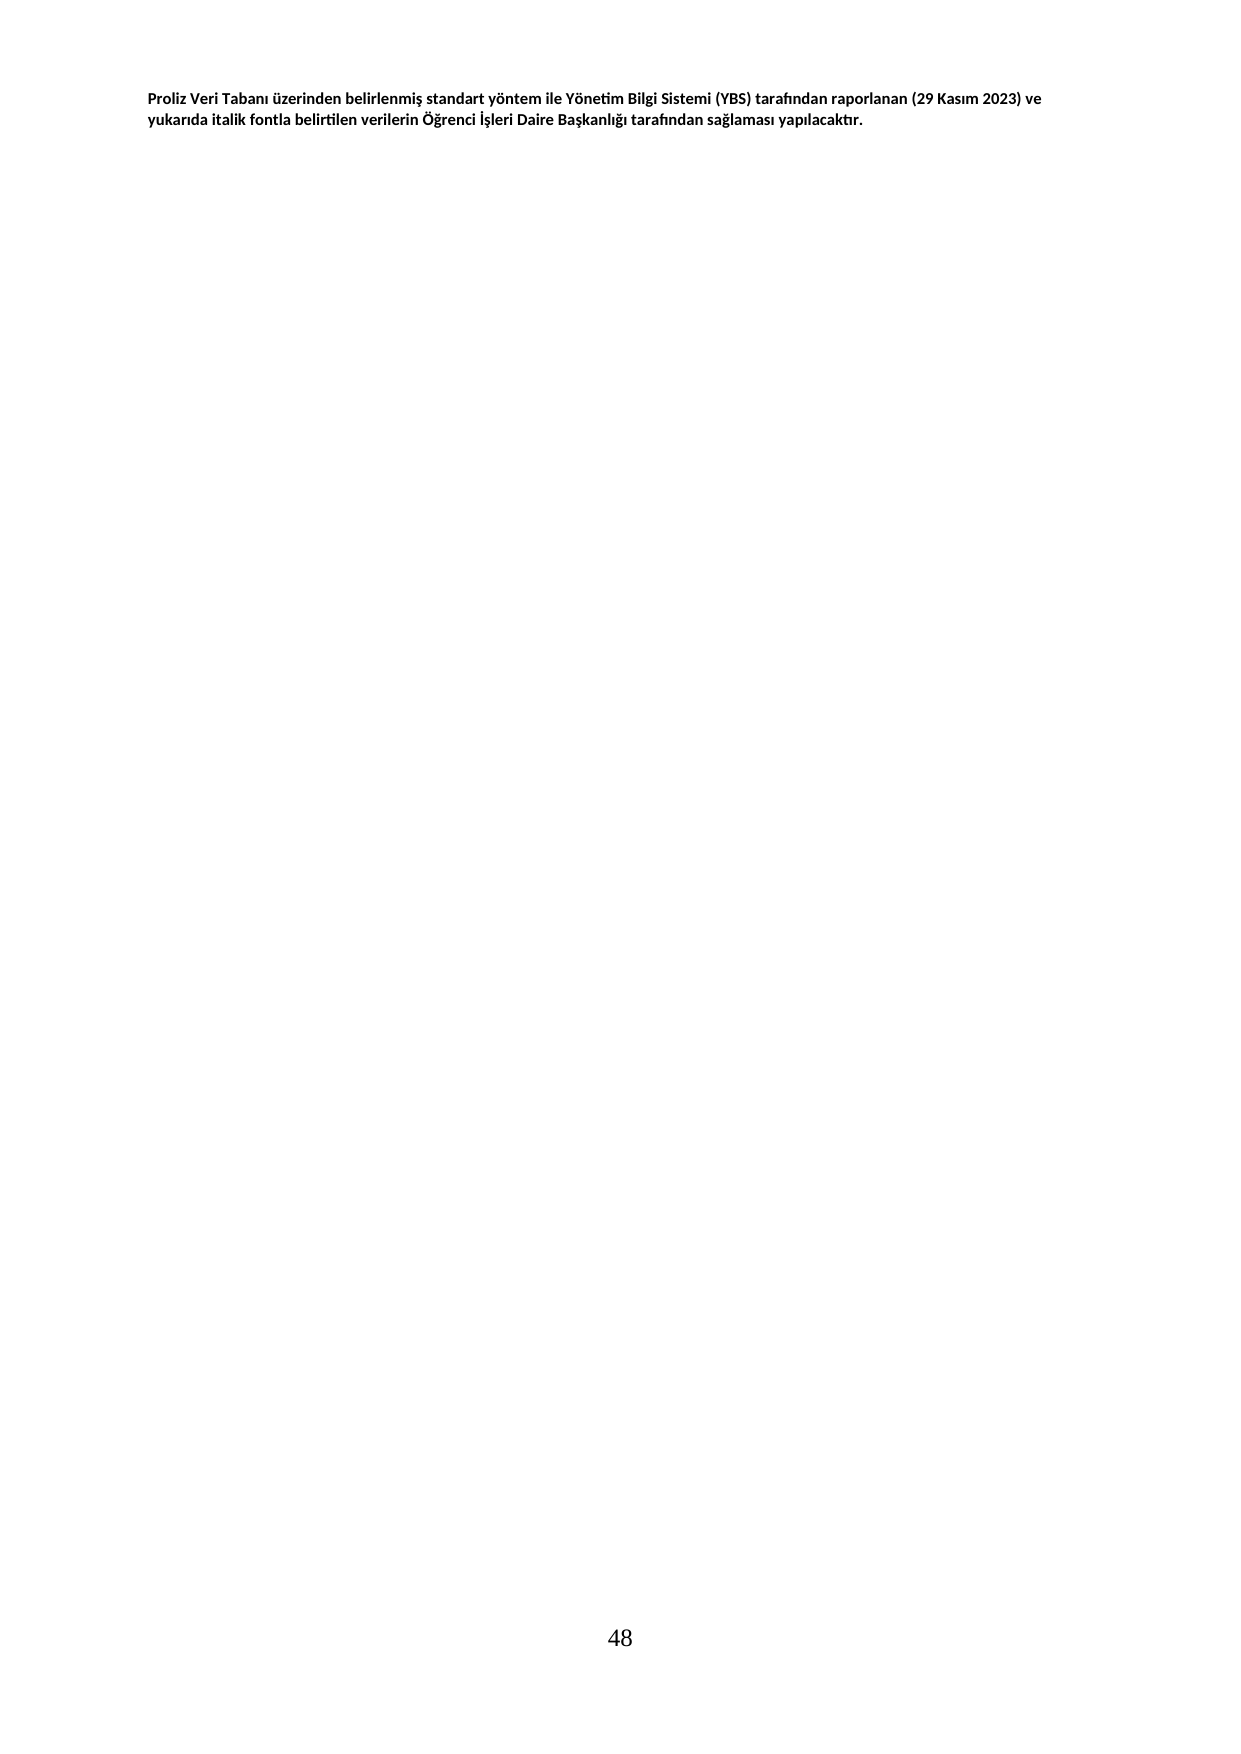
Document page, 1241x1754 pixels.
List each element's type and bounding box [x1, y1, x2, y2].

text [148, 89, 1092, 129]
